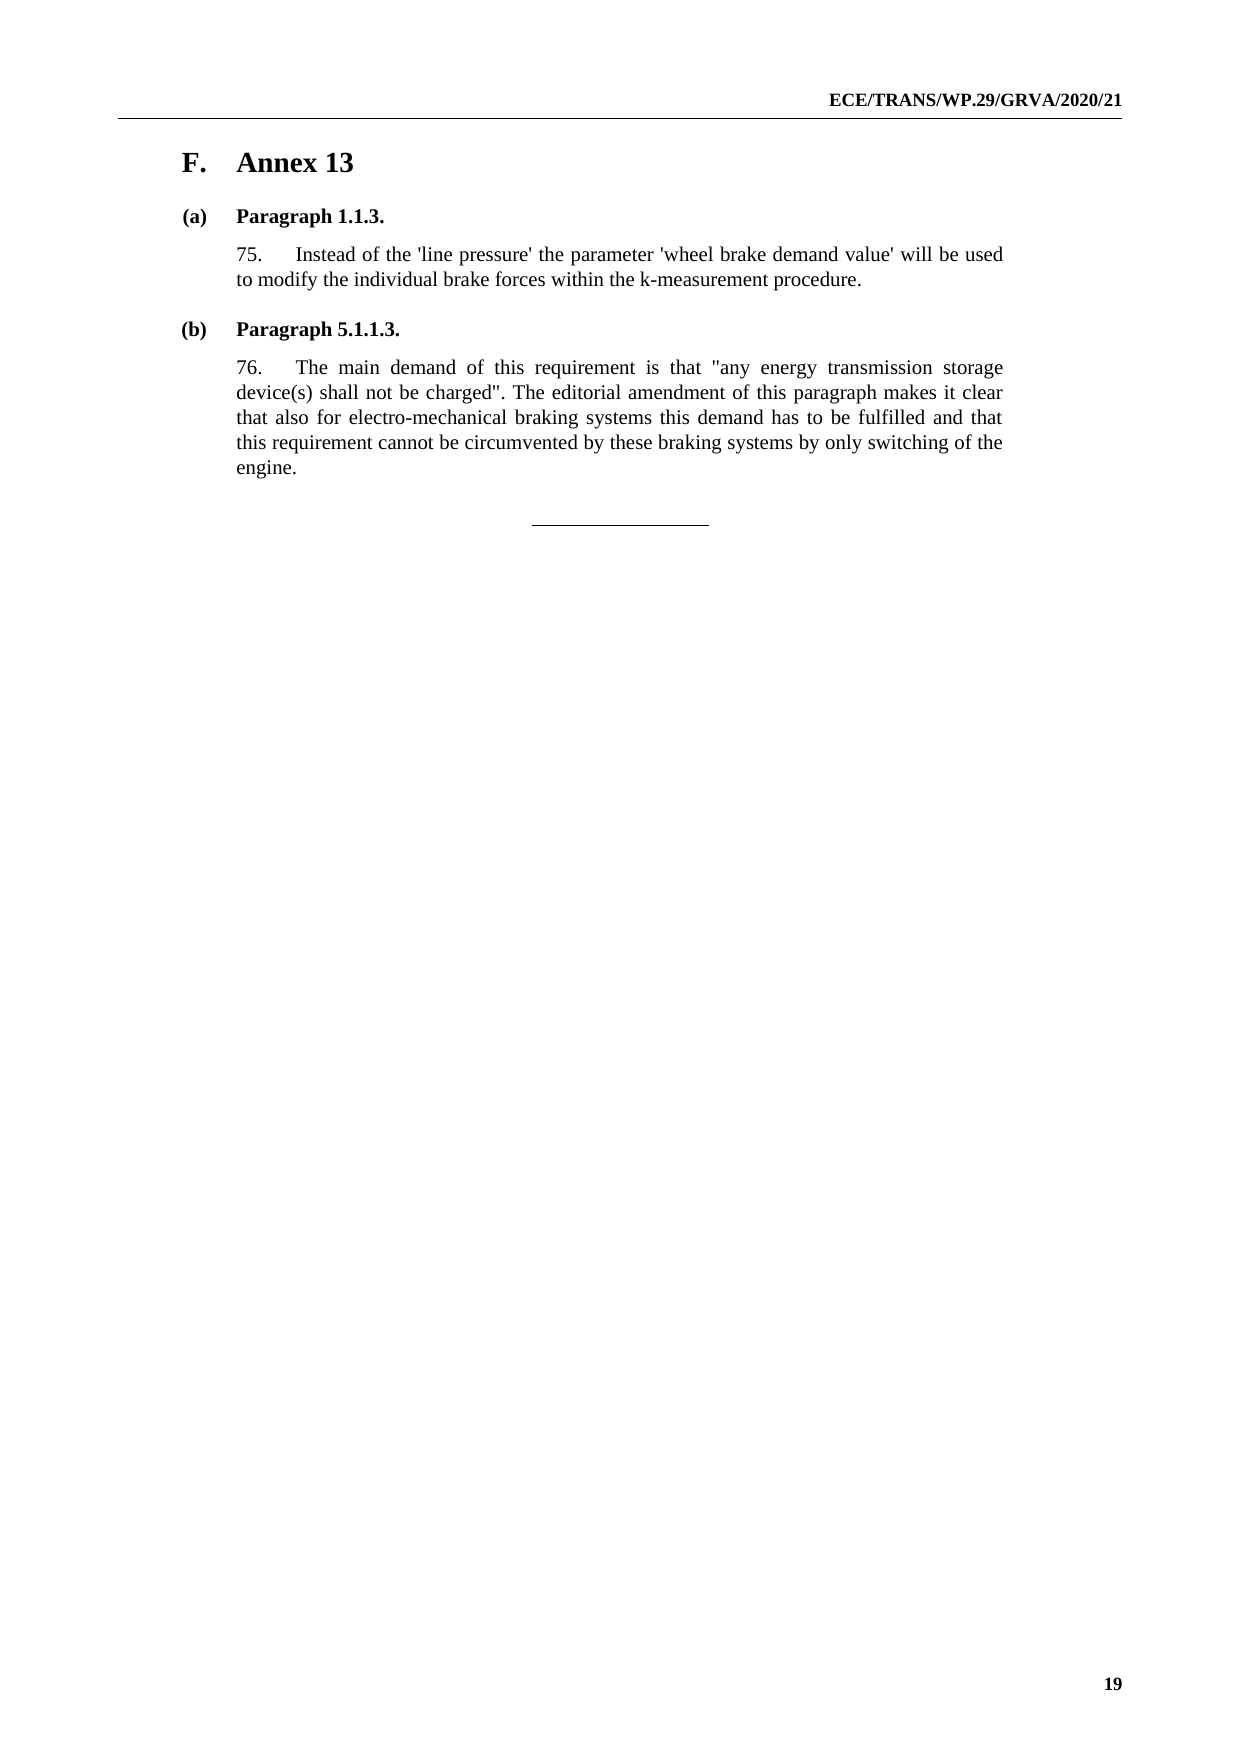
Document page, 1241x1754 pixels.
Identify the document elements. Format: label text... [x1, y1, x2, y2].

text 75. Instead of the 'line pressure' the parameter 'wheel brake demand value' will be used to modify the individual brake forces within the k-measurement procedure. [236, 266, 1004, 291]
text (b) Paragraph 5.1.1.3. [118, 316, 1004, 341]
text (a) Paragraph 1.1.3. [118, 204, 1004, 229]
text F. Annex 13 [118, 148, 1004, 179]
